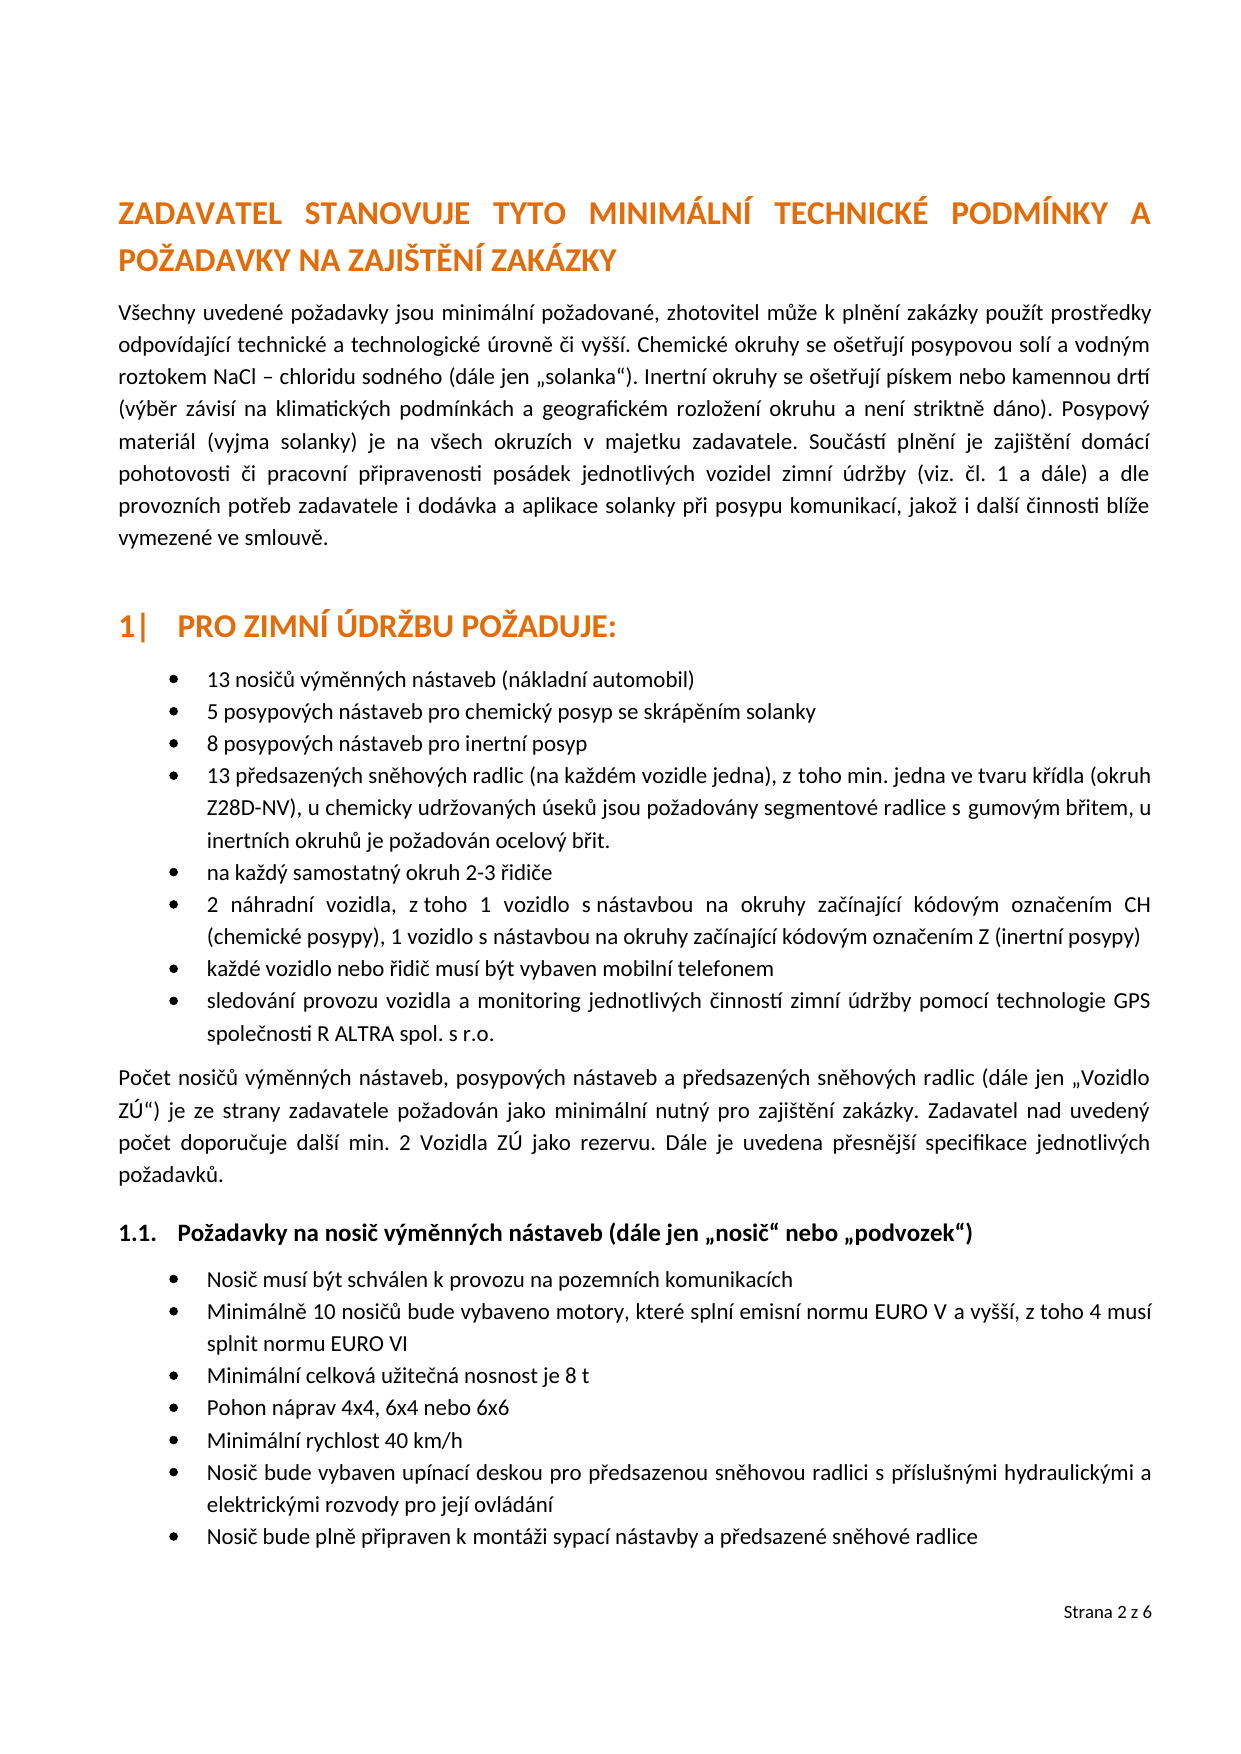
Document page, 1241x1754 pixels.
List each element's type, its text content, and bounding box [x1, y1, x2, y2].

subtitle Požadavky na nosič výměnných nástaveb (dále jen „nosič“ nebo „podvozek“) [118, 1217, 1152, 1248]
text Minimálně 10 nosičů bude vybaveno motory, které splní emisní normu EURO V a vyšší, z toho 4 musí splnit normu EURO VI [169, 1297, 1152, 1357]
subtitle Pro zimní údržbu požaduje: [118, 606, 1152, 646]
text 5 posypových nástaveb pro chemický posyp se skrápěním solanky [169, 697, 1152, 725]
text každé vozidlo nebo řidič musí být vybaven mobilní telefonem [169, 954, 1152, 982]
text Nosič bude vybaven upínací deskou pro předsazenou sněhovou radlici s příslušnými hydraulickými a elektrickými rozvody pro její ovládání [169, 1458, 1152, 1518]
text Minimální rychlost 40 km/h [169, 1426, 1152, 1454]
text na každý samostatný okruh 2-3 řidiče [169, 858, 1152, 886]
text 13 předsazených sněhových radlic (na každém vozidle jedna), z toho min. jedna ve tvaru křídla (okruh Z28D-NV), u chemicky udržovaných úseků jsou požadovány segmentové radlice s gumovým břitem, u inertních okruhů je požadován ocelový břit. [169, 761, 1152, 854]
text Počet nosičů výměnných nástaveb, posypových nástaveb a předsazených sněhových radlic (dále jen „Vozidlo ZÚ“) je ze strany zadavatele požadován jako minimální nutný pro zajištění zakázky. Zadavatel nad uvedený počet doporučuje další min. 2 Vozidla ZÚ jako rezervu. Dále je uvedena přesnější specifikace jednotlivých požadavků. [118, 1063, 1152, 1188]
text 2 náhradní vozidla, z toho 1 vozidlo s nástavbou na okruhy začínající kódovým označením CH (chemické posypy), 1 vozidlo s nástavbou na okruhy začínající kódovým označením Z (inertní posypy) [169, 890, 1152, 950]
text sledování provozu vozidla a monitoring jednotlivých činností zimní údržby pomocí technologie GPS společnosti R ALTRA spol. s r.o. [169, 987, 1152, 1047]
text Pohon náprav 4x4, 6x4 nebo 6x6 [169, 1393, 1152, 1422]
subtitle Zadavatel stanovuje tyto minimální technické podmínky a požadavky na zajištění zakázky [118, 192, 1152, 279]
text Nosič bude plně připraven k montáži sypací nástavby a předsazené sněhové radlice [169, 1522, 1152, 1550]
text 13 nosičů výměnných nástaveb (nákladní automobil) [169, 665, 1152, 693]
text Minimální celková užitečná nosnost je 8 t [169, 1361, 1152, 1389]
text Všechny uvedené požadavky jsou minimální požadované, zhotovitel může k plnění zakázky použít prostředky odpovídající technické a technologické úrovně či vyšší. Chemické okruhy se ošetřují posypovou solí a vodným roztokem NaCl – chloridu sodného (dále jen „solanka“). Inertní okruhy se ošetřují pískem nebo kamennou drtí (výběr závisí na klimatických podmínkách a geografickém rozložení okruhu a není striktně dáno). Posypový materiál (vyjma solanky) je na všech okruzích v majetku zadavatele. Součástí plnění je zajištění domácí pohotovosti či pracovní připravenosti posádek jednotlivých vozidel zimní údržby (viz. čl. 1 a dále) a dle provozních potřeb zadavatele i dodávka a aplikace solanky při posypu komunikací, jakož i další činnosti blíže vymezené ve smlouvě. [118, 298, 1152, 551]
text 8 posypových nástaveb pro inertní posyp [169, 729, 1152, 757]
text Nosič musí být schválen k provozu na pozemních komunikacích [169, 1265, 1152, 1293]
